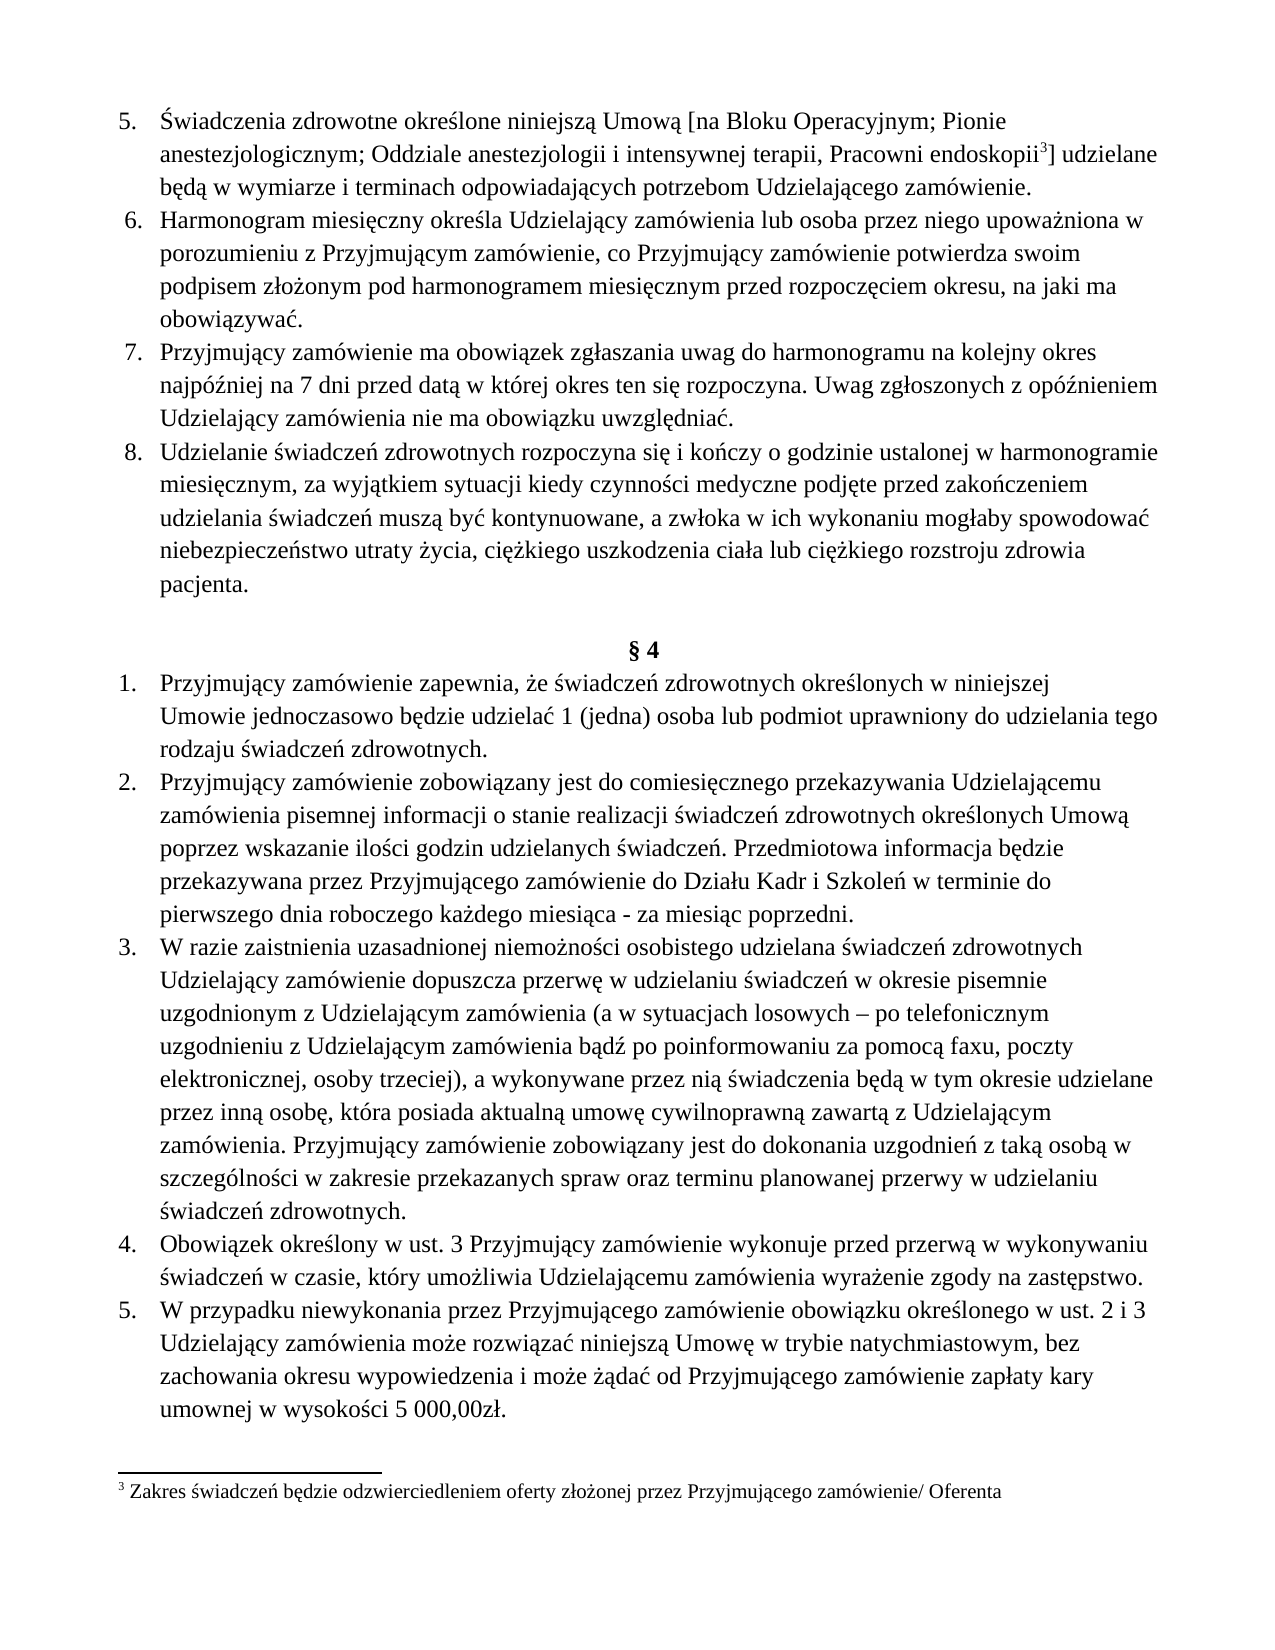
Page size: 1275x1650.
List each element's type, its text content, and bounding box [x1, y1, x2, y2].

text § 4 [118, 635, 1169, 663]
list Obowiązek określony w ust. 3 Przyjmujący zamówienie wykonuje przed przerwą w wykonywaniu świadczeń w czasie, który umożliwia Udzielającemu zamówienia wyrażenie zgody na zastępstwo. [118, 1229, 1169, 1291]
list Harmonogram miesięczny określa Udzielający zamówienia lub osoba przez niego upoważniona w porozumieniu z Przyjmującym zamówienie, co Przyjmujący zamówienie potwierdza swoim podpisem złożonym pod harmonogramem miesięcznym przed rozpoczęciem okresu, na jaki ma obowiązywać. [124, 205, 1169, 333]
list Przyjmujący zamówienie zobowiązany jest do comiesięcznego przekazywania Udzielającemu zamówienia pisemnej informacji o stanie realizacji świadczeń zdrowotnych określonych Umową poprzez wskazanie ilości godzin udzielanych świadczeń. Przedmiotowa informacja będzie przekazywana przez Przyjmującego zamówienie do Działu Kadr i Szkoleń w terminie do pierwszego dnia roboczego każdego miesiąca - za miesiąc poprzedni. [118, 767, 1169, 928]
list Świadczenia zdrowotne określone niniejszą Umową [na Bloku Operacyjnym; Pionie anestezjologicznym; Oddziale anestezjologii i intensywnej terapii, Pracowni endoskopii] udzielane będą w wymiarze i terminach odpowiadających potrzebom Udzielającego zamówienie. [118, 106, 1169, 201]
list Udzielanie świadczeń zdrowotnych rozpoczyna się i kończy o godzinie ustalonej w harmonogramie miesięcznym, za wyjątkiem sytuacji kiedy czynności medyczne podjęte przed zakończeniem udzielania świadczeń muszą być kontynuowane, a zwłoka w ich wykonaniu mogłaby spowodować niebezpieczeństwo utraty życia, ciężkiego uszkodzenia ciała lub ciężkiego rozstroju zdrowia pacjenta. [124, 437, 1169, 597]
list W przypadku niewykonania przez Przyjmującego zamówienie obowiązku określonego w ust. 2 i 3 Udzielający zamówienia może rozwiązać niniejszą Umowę w trybie natychmiastowym, bez zachowania okresu wypowiedzenia i może żądać od Przyjmującego zamówienie zapłaty kary umownej w wysokości 5 000,00zł. [118, 1295, 1169, 1423]
list W razie zaistnienia uzasadnionej niemożności osobistego udzielana świadczeń zdrowotnych Udzielający zamówienie dopuszcza przerwę w udzielaniu świadczeń w okresie pisemnie uzgodnionym z Udzielającym zamówienia (a w sytuacjach losowych – po telefonicznym uzgodnieniu z Udzielającym zamówienia bądź po poinformowaniu za pomocą faxu, poczty elektronicznej, osoby trzeciej), a wykonywane przez nią świadczenia będą w tym okresie udzielane przez inną osobę, która posiada aktualną umowę cywilnoprawną zawartą z Udzielającym zamówienia. Przyjmujący zamówienie zobowiązany jest do dokonania uzgodnień z taką osobą w szczególności w zakresie przekazanych spraw oraz terminu planowanej przerwy w udzielaniu świadczeń zdrowotnych. [118, 932, 1169, 1225]
list Przyjmujący zamówienie zapewnia, że świadczeń zdrowotnych określonych w niniejszej Umowie jednoczasowo będzie udzielać 1 (jedna) osoba lub podmiot uprawniony do udzielania tego rodzaju świadczeń zdrowotnych. [118, 668, 1169, 762]
list Przyjmujący zamówienie ma obowiązek zgłaszania uwag do harmonogramu na kolejny okres najpóźniej na 7 dni przed datą w której okres ten się rozpoczyna. Uwag zgłoszonych z opóźnieniem Udzielający zamówienia nie ma obowiązku uwzględniać. [124, 337, 1169, 432]
